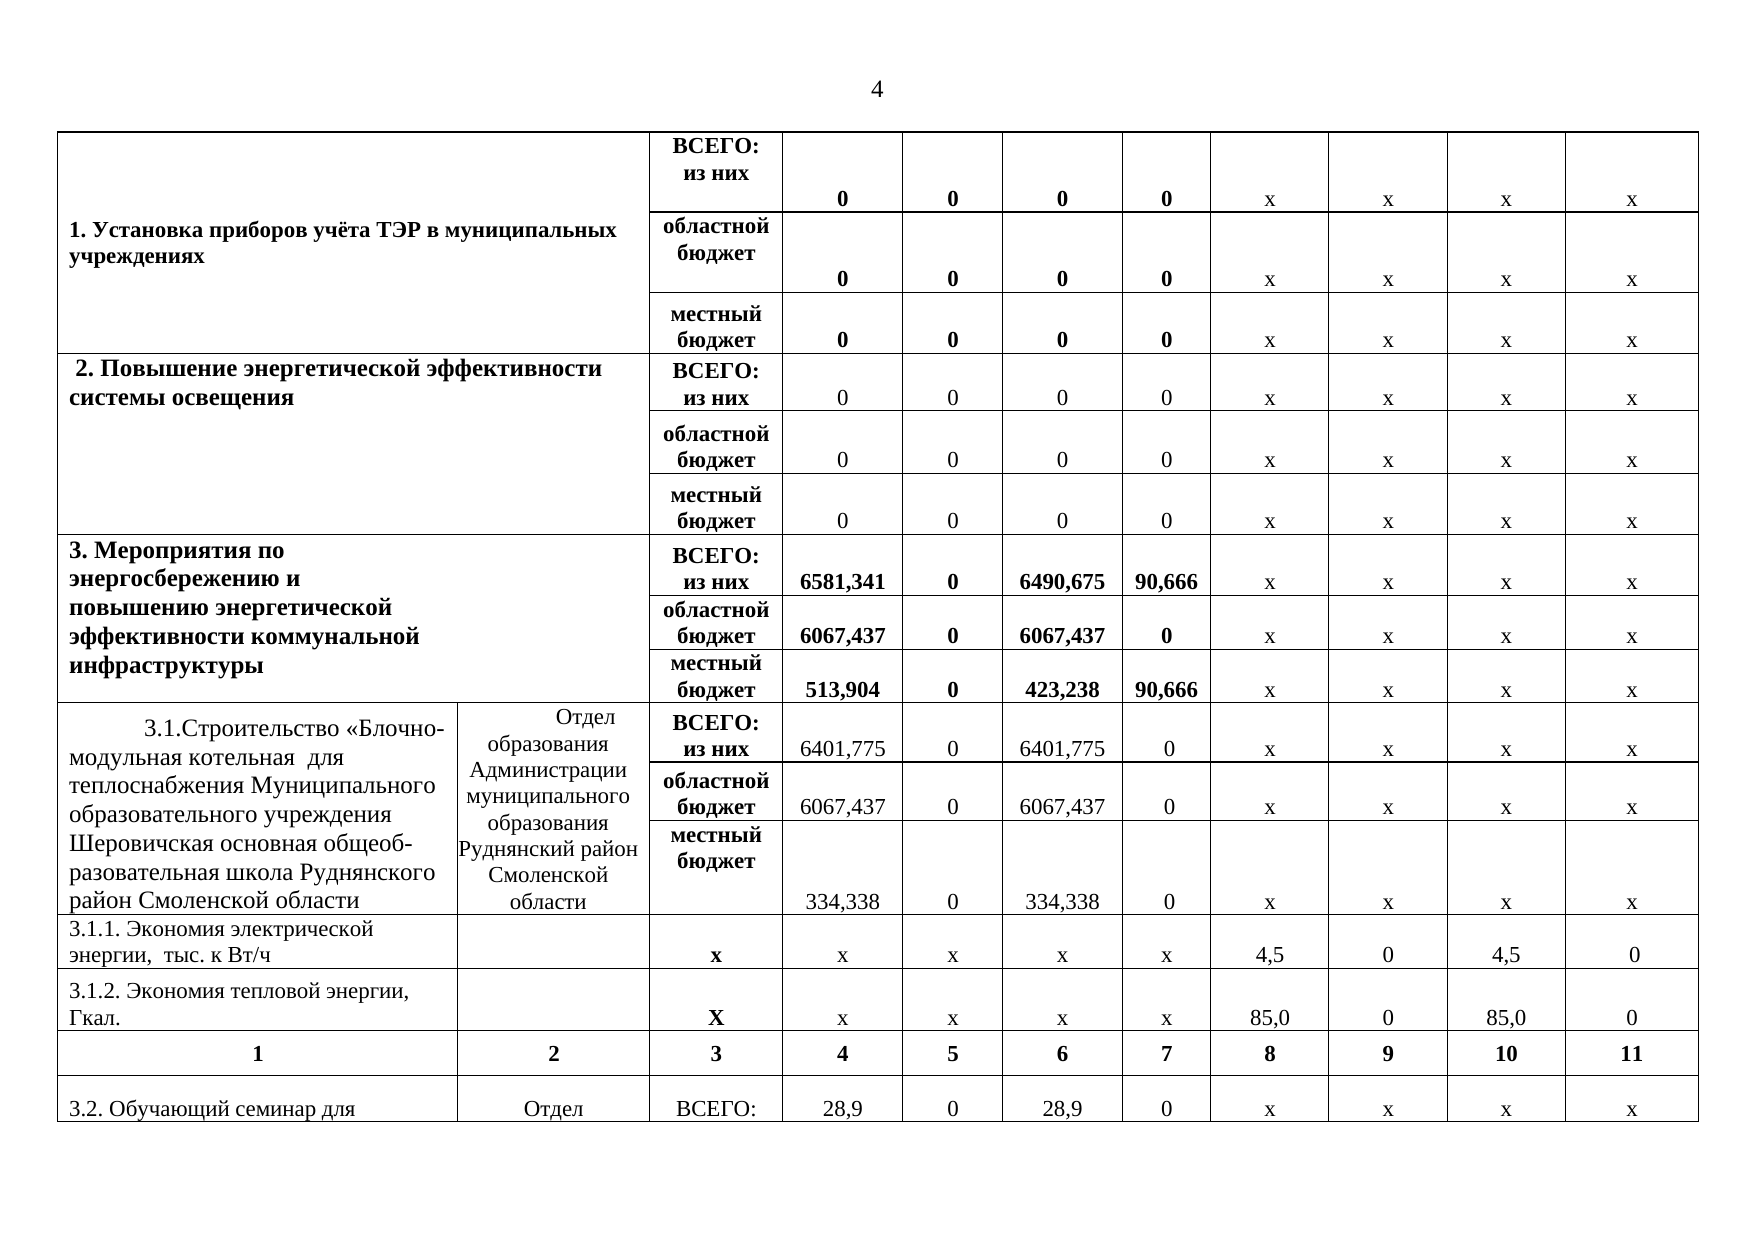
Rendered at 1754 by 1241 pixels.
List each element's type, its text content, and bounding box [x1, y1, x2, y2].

table_cell х [1448, 354, 1565, 410]
table_cell 0 [903, 596, 1002, 648]
table_cell х [783, 915, 902, 968]
table_cell 3.1.2. Экономия тепловой энергии, Гкал. [58, 969, 457, 1030]
table_cell х [1329, 596, 1447, 648]
table_cell х [1211, 535, 1328, 595]
table_cell х [1211, 474, 1328, 534]
table_cell 0 [1566, 915, 1698, 968]
table_cell Отдел образования Администрации муниципального образования Руднянский район Смоленской области [458, 703, 649, 914]
table_cell х [1566, 293, 1698, 352]
table_cell х [1448, 133, 1565, 211]
table_cell 2. Повышение энергетической эффективности системы освещения [58, 354, 649, 534]
table_cell областной бюджет [650, 763, 782, 820]
table_cell 4 [783, 1031, 902, 1075]
table_cell х [1566, 821, 1698, 914]
table_cell ВСЕГО: из них [650, 535, 782, 595]
table_cell х [1329, 821, 1447, 914]
table_cell х [1123, 969, 1210, 1030]
table_cell х [1566, 354, 1698, 410]
table_cell х [1211, 821, 1328, 914]
table_cell 0 [1123, 703, 1210, 761]
table_cell х [1566, 133, 1698, 211]
table_cell [458, 915, 649, 968]
table_cell 334,338 [1003, 821, 1122, 914]
table_cell 3. Мероприятия по энергосбережению и повышению энергетической эффективности коммунальной инфраструктуры [58, 535, 458, 702]
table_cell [58, 1076, 457, 1121]
table_cell х [1329, 535, 1447, 595]
table_cell х [1329, 474, 1447, 534]
table_cell х [1448, 650, 1565, 702]
table_cell х [1211, 411, 1328, 473]
table_cell х [1211, 133, 1328, 211]
table_cell 0 [1123, 293, 1210, 352]
table_cell местный бюджет [650, 821, 782, 914]
table_cell 0 [1003, 293, 1122, 352]
table_cell 0 [903, 133, 1002, 211]
table_cell 0 [1123, 133, 1210, 211]
table_cell х [1329, 411, 1447, 473]
table_cell х [1211, 293, 1328, 352]
table_cell х [1329, 650, 1447, 702]
table_cell х [1211, 596, 1328, 648]
table_cell 6490,675 [1003, 535, 1122, 595]
table_cell х [1003, 969, 1122, 1030]
table_cell 0 [903, 411, 1002, 473]
table_cell х [1566, 596, 1698, 648]
table_cell 423,238 [1003, 650, 1122, 702]
table_cell х [1329, 213, 1447, 292]
table_cell 28,9 [1003, 1076, 1122, 1121]
table_cell 10 [1448, 1031, 1565, 1075]
table_cell 0 [1123, 354, 1210, 410]
table_cell х [1211, 650, 1328, 702]
table_cell х [1329, 763, 1447, 820]
table_cell областной бюджет [650, 596, 782, 648]
table_cell 0 [783, 293, 902, 352]
table_cell 8 [1211, 1031, 1328, 1075]
table_cell х [1329, 354, 1447, 410]
table_cell 6067,437 [1003, 763, 1122, 820]
table_cell 0 [783, 474, 902, 534]
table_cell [458, 1076, 649, 1121]
table_cell ВСЕГО: из них [650, 354, 782, 410]
table_cell 0 [1123, 1076, 1210, 1121]
table_cell х [1211, 354, 1328, 410]
table_cell 90,666 [1123, 650, 1210, 702]
table_cell х [1566, 474, 1698, 534]
table_cell 334,338 [783, 821, 902, 914]
table_cell 0 [1003, 474, 1122, 534]
table_cell х [1211, 1076, 1328, 1121]
table_cell 90,666 [1123, 535, 1210, 595]
table_cell х [1566, 411, 1698, 473]
table_cell 2 [458, 1031, 649, 1075]
table_cell х [1448, 1076, 1565, 1121]
table_cell х [1329, 703, 1447, 761]
table_cell 0 [1123, 411, 1210, 473]
table_cell [458, 969, 649, 1030]
table_cell ВСЕГО: из них [650, 1076, 782, 1121]
table_cell [458, 535, 649, 702]
table_cell 11 [1566, 1031, 1698, 1075]
table_cell местный бюджет [650, 474, 782, 534]
table_cell х [1329, 1076, 1447, 1121]
table_cell 0 [903, 474, 1002, 534]
table_cell 6581,341 [783, 535, 902, 595]
table_cell х [1566, 650, 1698, 702]
table_cell х [783, 969, 902, 1030]
table_cell х [903, 915, 1002, 968]
table_cell 85,0 [1211, 969, 1328, 1030]
table_cell х [1566, 535, 1698, 595]
table_cell 1. Установка приборов учёта ТЭР в муниципальных учреждениях [58, 133, 649, 352]
table_cell 0 [1123, 213, 1210, 292]
table_cell 0 [783, 354, 902, 410]
table_cell х [1448, 535, 1565, 595]
table_cell местный бюджет [650, 650, 782, 702]
table_cell х [1329, 293, 1447, 352]
table_cell 6067,437 [783, 763, 902, 820]
table_cell 85,0 [1448, 969, 1565, 1030]
table_cell х [1566, 1076, 1698, 1121]
table_cell 0 [1566, 969, 1698, 1030]
table_cell 4,5 [1448, 915, 1565, 968]
table_cell х [1448, 703, 1565, 761]
table_cell 3 [650, 1031, 782, 1075]
table_cell ВСЕГО: из них [650, 703, 782, 761]
table_cell 3.1.1. Экономия электрической энергии, тыс. к Вт/ч [58, 915, 457, 968]
table_cell 0 [903, 213, 1002, 292]
table_cell х [1448, 821, 1565, 914]
table_cell х [1211, 703, 1328, 761]
table_cell ВСЕГО: из них [650, 133, 782, 211]
table_cell 9 [1329, 1031, 1447, 1075]
table_cell 1 [58, 1031, 457, 1075]
table_cell 28,9 [783, 1076, 902, 1121]
table_cell 6401,775 [783, 703, 902, 761]
table_cell х [1448, 213, 1565, 292]
table_cell 0 [903, 293, 1002, 352]
table_cell х [903, 969, 1002, 1030]
table_cell областной бюджет [650, 213, 782, 292]
table_cell х [1448, 763, 1565, 820]
table_cell 4,5 [1211, 915, 1328, 968]
table_cell х [1211, 763, 1328, 820]
table_cell х [1566, 703, 1698, 761]
table_cell 0 [903, 763, 1002, 820]
table_cell х [1448, 293, 1565, 352]
table_cell 0 [1329, 969, 1447, 1030]
table_cell 0 [903, 1076, 1002, 1121]
table_cell х [1123, 915, 1210, 968]
table_cell 0 [1123, 474, 1210, 534]
table_cell 0 [1329, 915, 1447, 968]
table_cell х [1329, 133, 1447, 211]
table_cell 0 [1123, 821, 1210, 914]
table_cell 0 [1003, 354, 1122, 410]
table_cell 0 [1123, 596, 1210, 648]
table_cell 0 [903, 354, 1002, 410]
table_cell 0 [1123, 763, 1210, 820]
table_cell 5 [903, 1031, 1002, 1075]
table_cell х [650, 915, 782, 968]
table_cell областной бюджет [650, 411, 782, 473]
table_cell 3.1.Строительство «Блочно-модульная котельная для теплоснабжения Муниципального образовательного учреждения Шеровичская основная общеоб-разовательная школа Руднянского район Смоленской области [58, 703, 457, 914]
table_cell местный бюджет [650, 293, 782, 352]
table_cell 0 [903, 535, 1002, 595]
table_cell 6401,775 [1003, 703, 1122, 761]
table_cell 0 [783, 133, 902, 211]
table_cell х [1448, 474, 1565, 534]
table_cell 513,904 [783, 650, 902, 702]
table_cell 0 [903, 821, 1002, 914]
table_cell х [1566, 763, 1698, 820]
table_cell 0 [783, 213, 902, 292]
table_cell 0 [1003, 213, 1122, 292]
table_cell х [1003, 915, 1122, 968]
table_cell 0 [1003, 133, 1122, 211]
table_cell х [1566, 213, 1698, 292]
table_cell х [1448, 411, 1565, 473]
table_cell 6 [1003, 1031, 1122, 1075]
table_cell Х [650, 969, 782, 1030]
table_cell х [1448, 596, 1565, 648]
table_cell 0 [1003, 411, 1122, 473]
table_cell х [1211, 213, 1328, 292]
table_cell 7 [1123, 1031, 1210, 1075]
table_cell 6067,437 [783, 596, 902, 648]
table_cell 0 [903, 703, 1002, 761]
table_cell 0 [903, 650, 1002, 702]
table_cell 0 [783, 411, 902, 473]
table_cell 6067,437 [1003, 596, 1122, 648]
